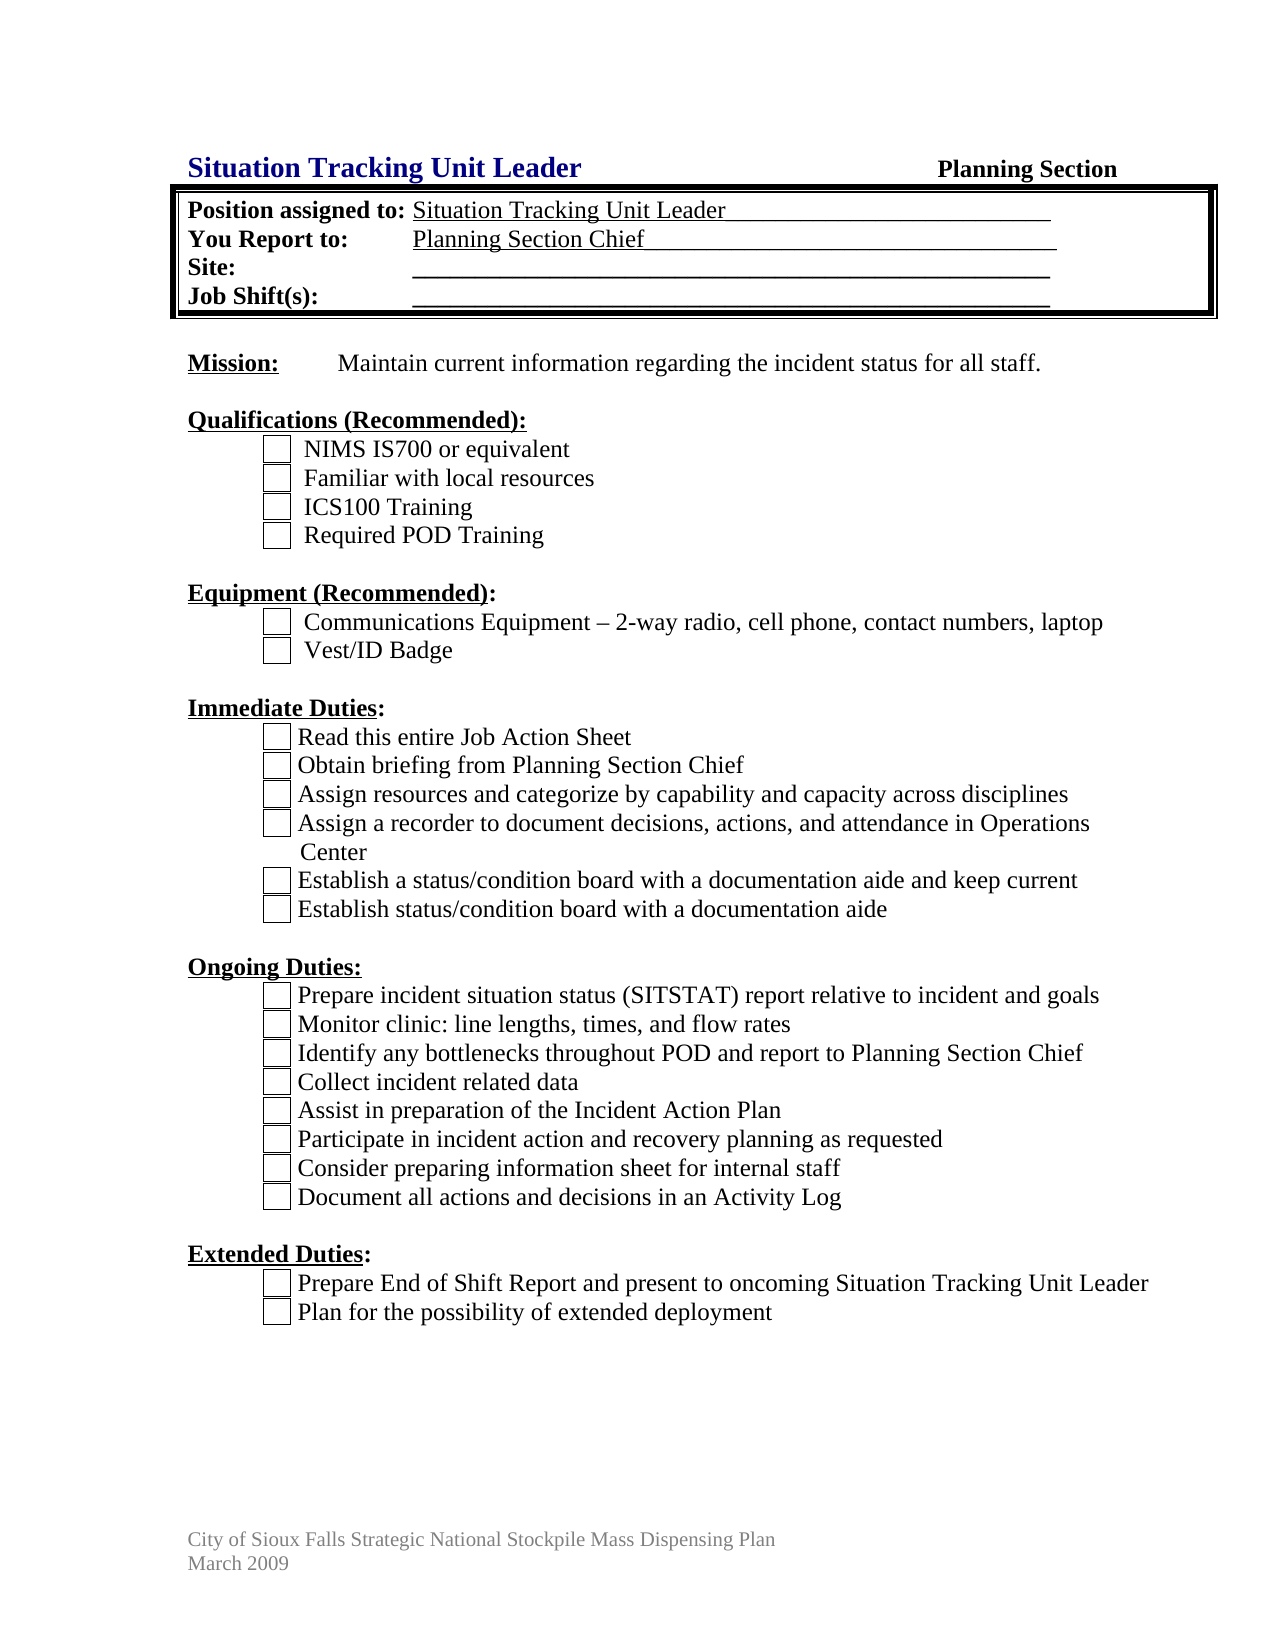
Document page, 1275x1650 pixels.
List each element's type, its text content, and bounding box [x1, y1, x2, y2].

text Prepare End of Shift Report and present to oncoming Situation Tracking Unit Leader [187, 1268, 1200, 1297]
text Read this entire Job Action Sheet [187, 722, 1200, 751]
text Prepare incident situation status (SITSTAT) report relative to incident and goals [187, 981, 1200, 1009]
text Ongoing Duties: [187, 952, 1200, 981]
text Consider preparing information sheet for internal staff [187, 1153, 1200, 1182]
text Vest/ID Badge [187, 636, 1200, 664]
text NIMS IS700 or equivalent [187, 434, 1200, 463]
text Position assigned to: Situation Tracking Unit Leader__________________________ [179, 193, 1208, 224]
text Assign a recorder to document decisions, actions, and attendance in [262, 808, 1200, 837]
text ICS100 Training [187, 492, 1200, 521]
text Obtain briefing from Planning Section Chief [187, 751, 1200, 779]
text Required POD Training [187, 521, 1200, 549]
text Immediate Duties: [187, 693, 1200, 722]
text Familiar with local resources [187, 463, 1200, 492]
text Establish a status/condition board with a documentation aide and keep current [187, 866, 1200, 894]
text You Report to: Planning Section Chief_________________________________ [187, 224, 1200, 252]
text : Maintain current information regarding the incident status for all staff. [187, 348, 1200, 377]
text Qualifications (Recommended): [187, 406, 1200, 434]
text Establish status/condition board with a documentation aide [187, 894, 1200, 923]
text Equipment (Recommended): [187, 578, 1200, 607]
text Site: ___________________________________________________ [187, 252, 1200, 270]
text Assist in preparation of the Incident Action Plan [187, 1096, 1200, 1124]
text Extended Duties: [187, 1239, 1200, 1268]
text Center [262, 837, 1200, 866]
text Situation Tracking Unit Leader Planning Section [187, 150, 1200, 183]
text Plan for the possibility of extended deployment [187, 1297, 1200, 1326]
text Collect incident related data [187, 1067, 1200, 1096]
text Identify any bottlenecks throughout POD and report to Planning Section Chief [187, 1038, 1200, 1067]
text Job Shift(s): ___________________________________________________ [179, 270, 1208, 310]
text Assign resources and categorize by capability and capacity across disciplines [187, 779, 1200, 808]
text Communications Equipment – 2-way radio, cell phone, contact numbers, laptop [187, 607, 1200, 636]
text Monitor clinic: line lengths, times, and flow rates [187, 1009, 1200, 1038]
text Document all actions and decisions in an Activity Log [187, 1182, 1200, 1211]
text Participate in incident action and recovery planning as requested [187, 1124, 1200, 1153]
